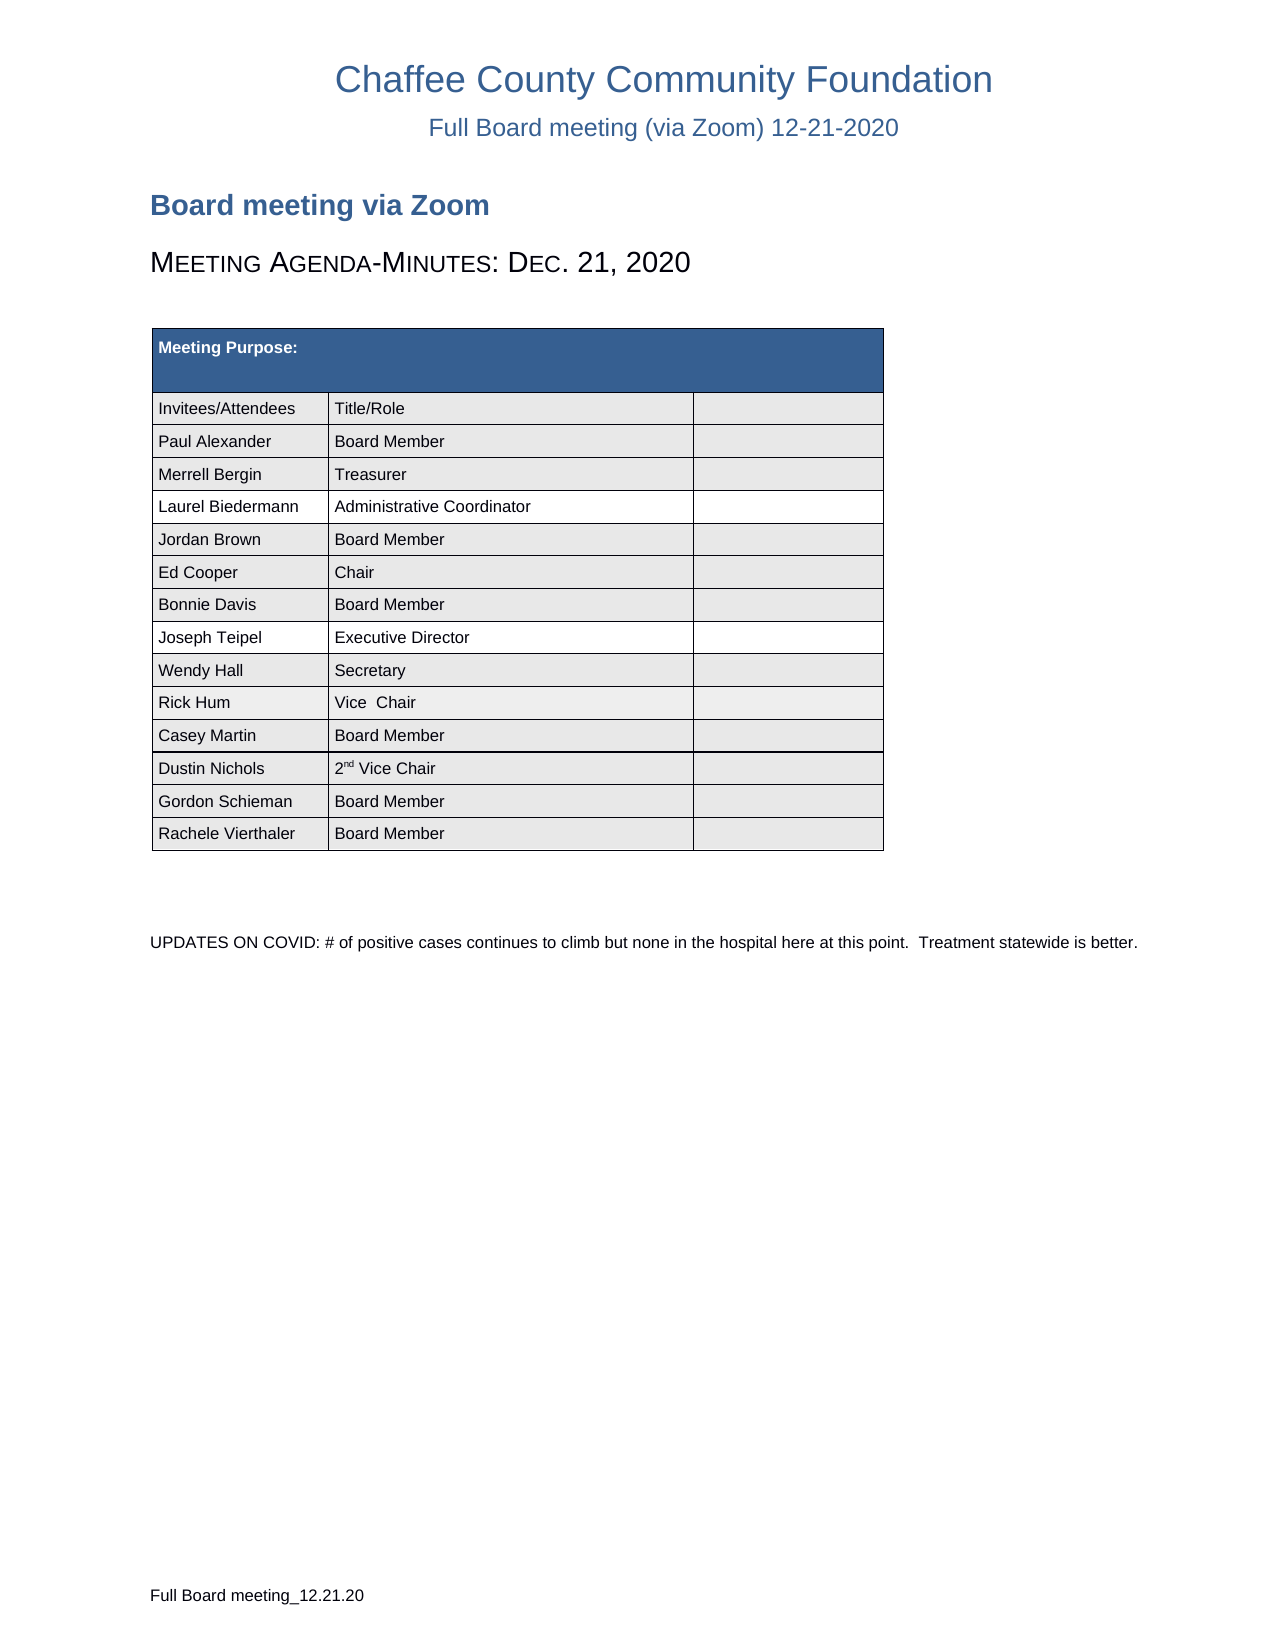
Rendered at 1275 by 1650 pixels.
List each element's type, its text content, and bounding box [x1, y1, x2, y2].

table_cell [694, 687, 883, 719]
table_cell [694, 425, 883, 457]
text UPDATES ON COVID: # of positive cases continues to climb but none in the hospital here at this point. Treatment statewide is better. [150, 933, 1196, 952]
table_cell [694, 753, 883, 784]
table_cell Vice Chair [329, 687, 693, 719]
table_header Meeting Purpose: [153, 329, 883, 392]
table_cell 2nd Vice Chair [329, 753, 693, 784]
title Meeting Agenda-Minutes: Dec. 21, 2020 [150, 245, 1102, 279]
table_cell [694, 393, 883, 424]
table_cell Jordan Brown [153, 524, 328, 555]
table_cell Chair [329, 556, 693, 588]
table_cell Paul Alexander [153, 425, 328, 457]
table_cell Board Member [329, 524, 693, 555]
table_cell Merrell Bergin [153, 458, 328, 490]
table_cell Casey Martin [153, 720, 328, 751]
table_cell Board Member [329, 818, 693, 849]
table_cell Ed Cooper [153, 556, 328, 588]
text Board meeting via Zoom [150, 188, 1177, 221]
table_cell Treasurer [329, 458, 693, 490]
table_cell [694, 524, 883, 555]
table_cell Wendy Hall [153, 654, 328, 686]
table_cell [694, 622, 883, 653]
table_cell [694, 654, 883, 686]
table_cell Board Member [329, 785, 693, 817]
table_cell [694, 458, 883, 490]
table_cell Invitees/Attendees [153, 393, 328, 424]
table_cell Joseph Teipel [153, 622, 328, 653]
table_cell Board Member [329, 589, 693, 621]
table_cell Rick Hum [153, 687, 328, 719]
table_cell Executive Director [329, 622, 693, 653]
table_cell Bonnie Davis [153, 589, 328, 621]
table_cell Administrative Coordinator [329, 491, 693, 522]
table_cell [694, 589, 883, 621]
table_cell Laurel Biedermann [153, 491, 328, 522]
table_cell Dustin Nichols [153, 753, 328, 784]
table_cell Gordon Schieman [153, 785, 328, 817]
table_cell [694, 818, 883, 849]
table_cell [694, 491, 883, 522]
table_cell [694, 556, 883, 588]
table_cell Board Member [329, 720, 693, 751]
table_cell Board Member [329, 425, 693, 457]
table_cell Rachele Vierthaler [153, 818, 328, 849]
table_cell [694, 720, 883, 751]
table_cell Secretary [329, 654, 693, 686]
table_cell Title/Role [329, 393, 693, 424]
table_cell [694, 785, 883, 817]
